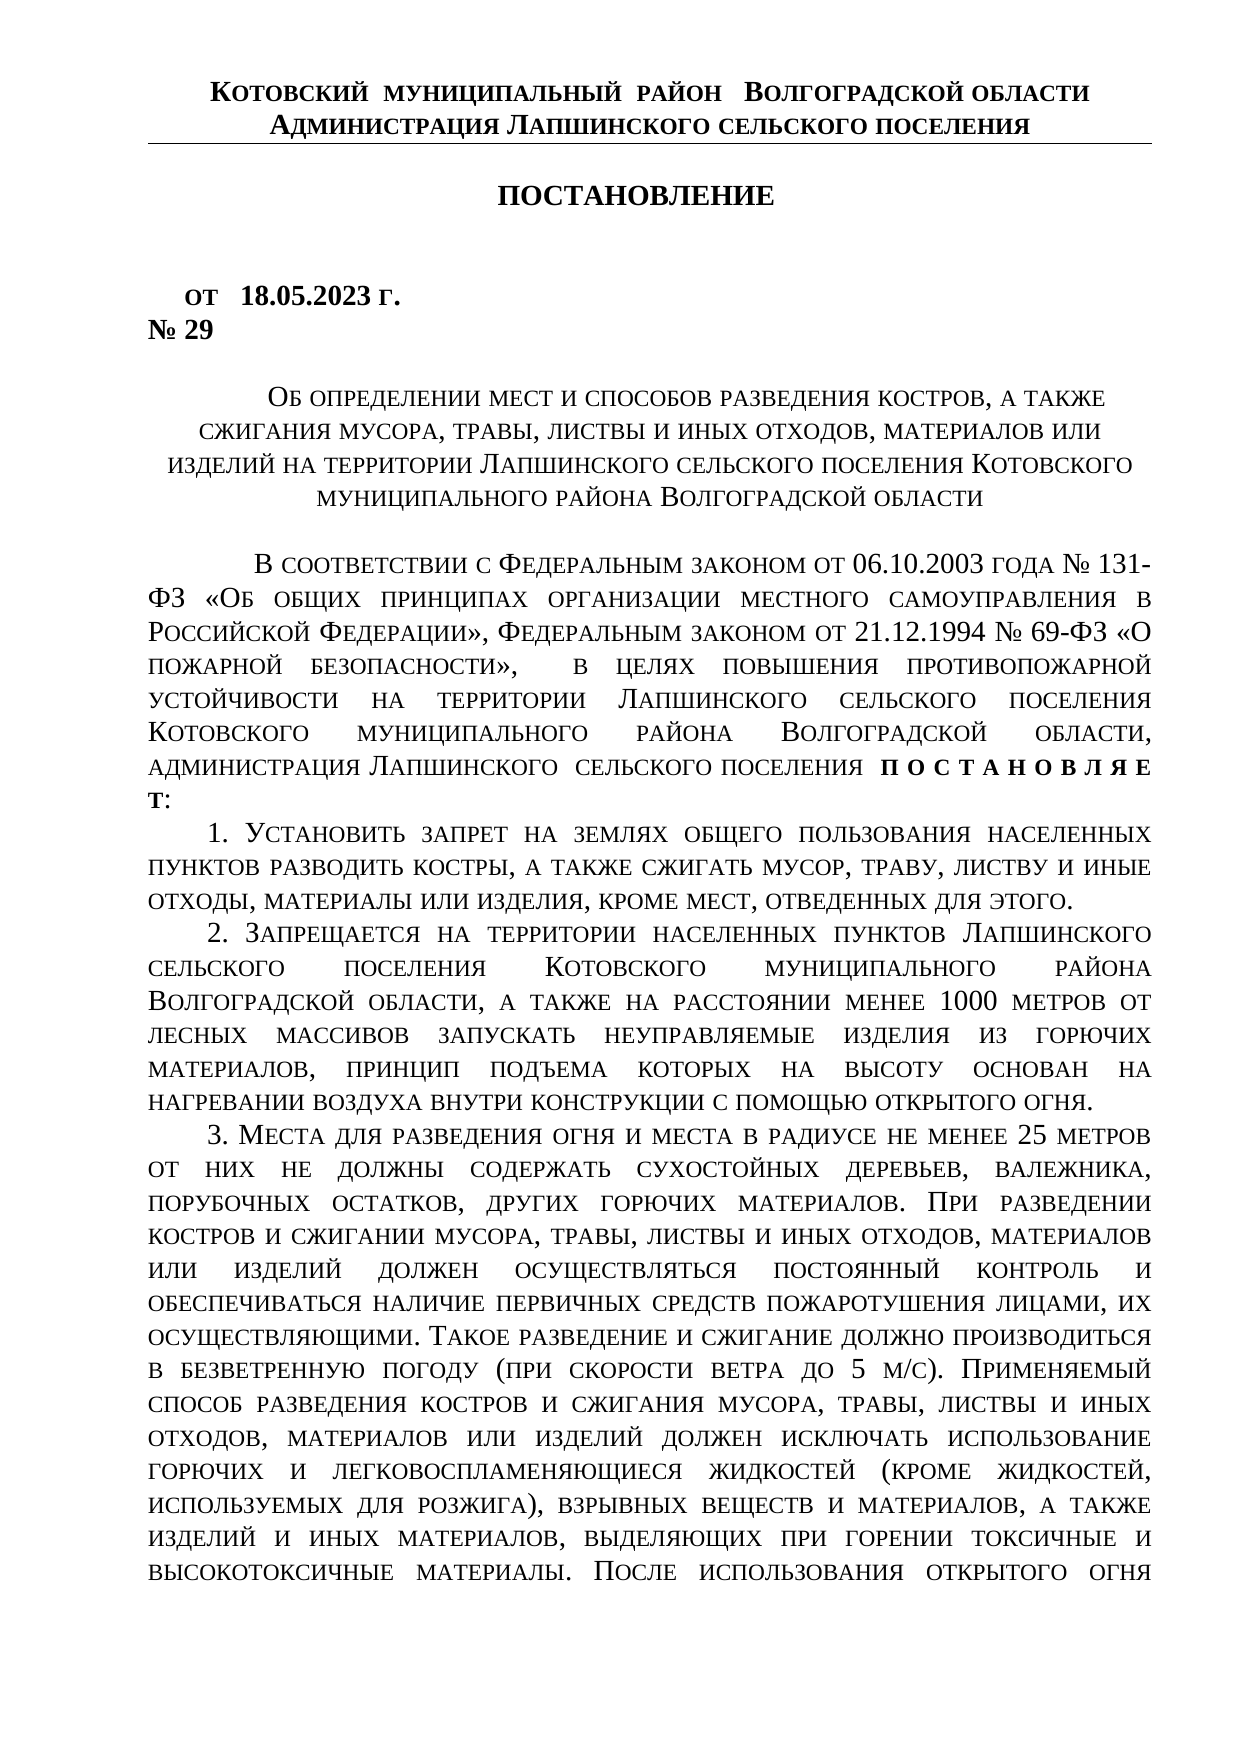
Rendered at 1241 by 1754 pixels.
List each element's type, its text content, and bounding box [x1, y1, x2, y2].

text ПОСТАНОВЛЕНИЕ [121, 178, 1152, 211]
text от 18.05.2023 г. № 29 [148, 278, 1152, 345]
text 1. Установить запрет на землях общего пользования населенных пунктов разводить костры, а также сжигать мусор, траву, листву и иные отходы, материалы или изделия, кроме мест, отведенных для этого. [148, 815, 1152, 916]
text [148, 1117, 1152, 1586]
text В соответствии с Федеральным законом от 06.10.2003 года № 131-ФЗ «Об общих принципах организации местного самоуправления в Российской Федерации», Федеральным законом от 21.12.1994 № 69-ФЗ «О пожарной безопасности», в целях повышения противопожарной устойчивости на территории Лапшинского сельского поселения Котовского муниципального района Волгоградской области, администрация Лапшинского сельского поселения п о с т а н о в л я е т: [148, 547, 1152, 815]
text 2. Запрещается на территории населенных пунктов Лапшинского сельского поселения Котовского муниципального района Волгоградской области, а также на расстоянии менее 1000 метров от лесных массивов запускать неуправляемые изделия из горючих материалов, принцип подъема которых на высоту основан на нагревании воздуха внутри конструкции с помощью открытого огня. [148, 916, 1152, 1117]
text Об определении мест и способов разведения костров, а также сжигания мусора, травы, листвы и иных отходов, материалов или изделий на территории Лапшинского сельского поселения Котовского муниципального района Волгоградской области [148, 379, 1152, 513]
text Котовский муниципальный район Волгоградской области [148, 74, 1152, 107]
text Администрация Лапшинского сельского поселения [148, 107, 1152, 143]
